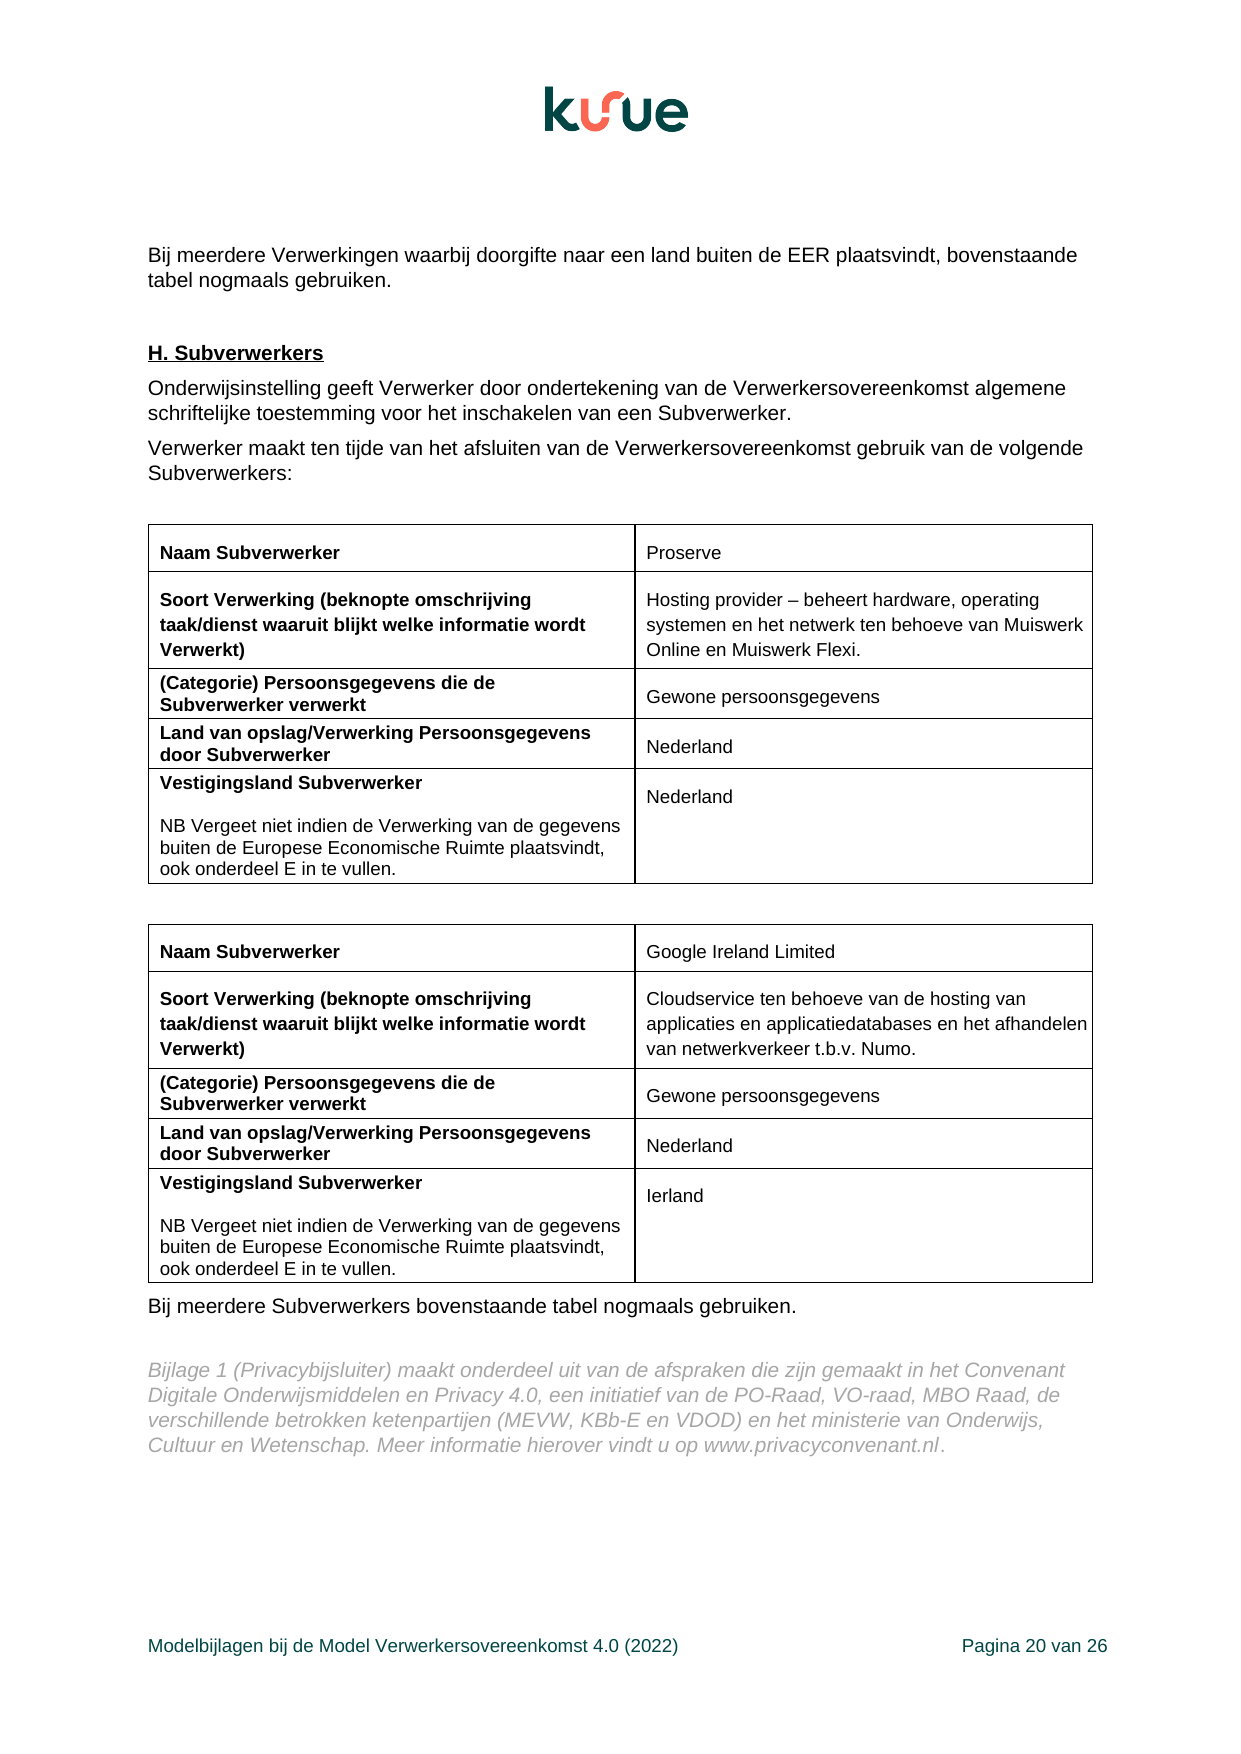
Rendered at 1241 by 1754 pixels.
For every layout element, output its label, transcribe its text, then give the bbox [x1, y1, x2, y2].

text Bij meerdere Subverwerkers bovenstaande tabel nogmaals gebruiken. [148, 1293, 1107, 1318]
text Bijlage 1 (Privacybijsluiter) maakt onderdeel uit van de afspraken die zijn gemaakt in het Convenant Digitale Onderwijsmiddelen en Privacy 4.0, een initiatief van de PO-Raad, VO-raad, MBO Raad, de verschillende betrokken ketenpartijen (MEVW, KBb-E en VDOD) en het ministerie van Onderwijs, Cultuur en Wetenschap. Meer informatie hierover vindt u op www.privacyconvenant.nl. [148, 1357, 1107, 1457]
table_cell Nederland [636, 719, 1092, 768]
table_cell Vestigingsland Subverwerker NB Vergeet niet indien de Verwerking van de gegevens buiten de Europese Economische Ruimte plaatsvindt, ook onderdeel E in te vullen. [149, 769, 634, 883]
table_cell Soort Verwerking (beknopte omschrijving taak/dienst waaruit blijkt welke informatie wordt Verwerkt) [149, 572, 634, 668]
table_cell Gewone persoonsgegevens [636, 669, 1092, 718]
text H. Subverwerkers [148, 339, 1107, 364]
table_cell Nederland [636, 769, 1092, 883]
table_cell Cloudservice ten behoeve van de hosting van applicaties en applicatiedatabases en het afhandelen van netwerkverkeer t.b.v. Numo. [636, 972, 1092, 1067]
table_cell Ierland [636, 1169, 1092, 1282]
table_cell Nederland [636, 1119, 1092, 1167]
picture [512, 53, 721, 165]
table_cell (Categorie) Persoonsgegevens die de Subverwerker verwerkt [149, 669, 634, 718]
table_header Proserve [636, 525, 1092, 571]
table_cell Vestigingsland Subverwerker NB Vergeet niet indien de Verwerking van de gegevens buiten de Europese Economische Ruimte plaatsvindt, ook onderdeel E in te vullen. [149, 1169, 634, 1282]
table_cell Land van opslag/Verwerking Persoonsgegevens door Subverwerker [149, 719, 634, 768]
table_cell Soort Verwerking (beknopte omschrijving taak/dienst waaruit blijkt welke informatie wordt Verwerkt) [149, 972, 634, 1067]
table_cell Gewone persoonsgegevens [636, 1069, 1092, 1117]
table_header Naam Subverwerker [149, 525, 634, 571]
table_cell (Categorie) Persoonsgegevens die de Subverwerker verwerkt [149, 1069, 634, 1117]
table_header Google Ireland Limited [636, 925, 1092, 971]
text Onderwijsinstelling geeft Verwerker door ondertekening van de Verwerkersovereenkomst algemene schriftelijke toestemming voor het inschakelen van een Subverwerker. [148, 374, 1107, 424]
text Verwerker maakt ten tijde van het afsluiten van de Verwerkersovereenkomst gebruik van de volgende Subverwerkers: [148, 434, 1107, 484]
table_header Naam Subverwerker [149, 925, 634, 971]
text Bij meerdere Verwerkingen waarbij doorgifte naar een land buiten de EER plaatsvindt, bovenstaande tabel nogmaals gebruiken. [148, 242, 1107, 292]
table_cell Hosting provider – beheert hardware, operating systemen en het netwerk ten behoeve van Muiswerk Online en Muiswerk Flexi. [636, 572, 1092, 668]
table_cell Land van opslag/Verwerking Persoonsgegevens door Subverwerker [149, 1119, 634, 1167]
